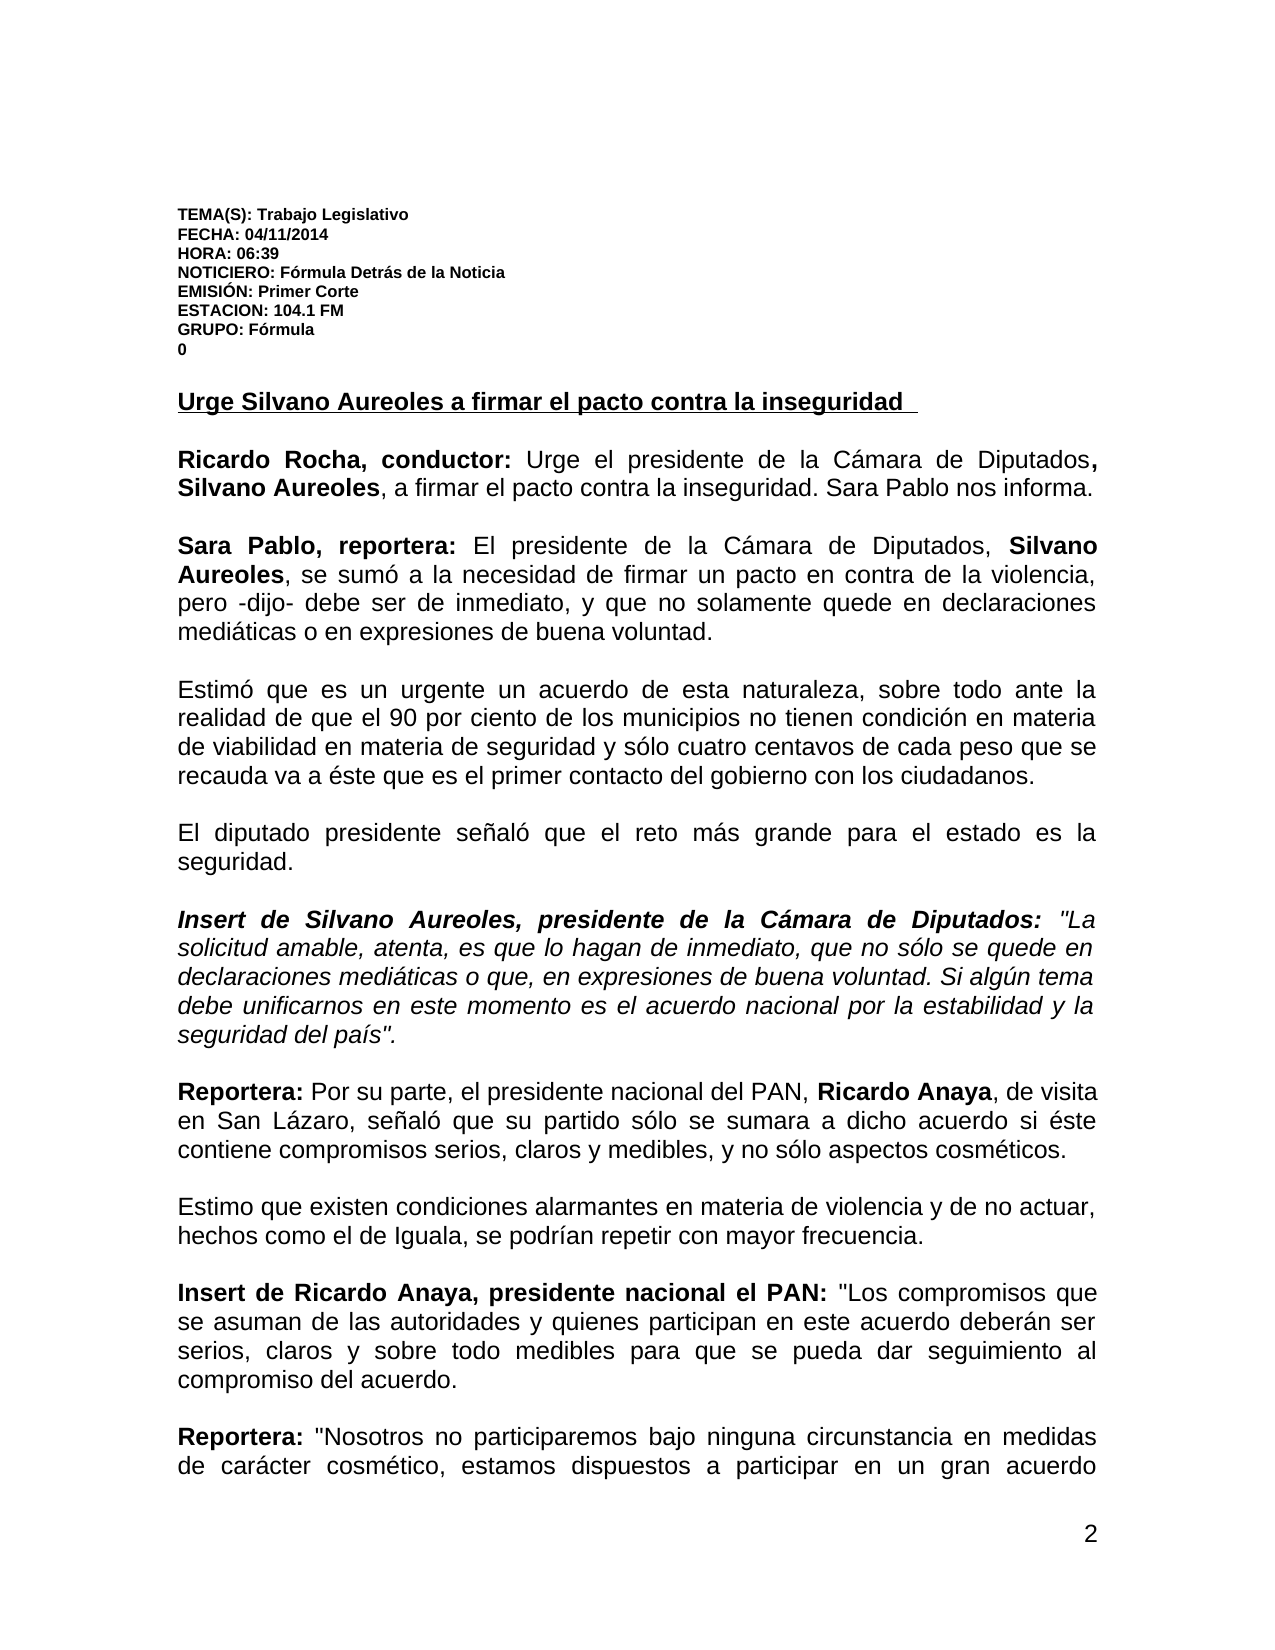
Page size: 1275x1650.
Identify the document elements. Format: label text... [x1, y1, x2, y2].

text NOTICIERO: Fórmula Detrás de la Noticia [177, 263, 1098, 282]
text Insert de Silvano Aureoles, presidente de la Cámara de Diputados: "La solicitud amable, atenta, es que lo hagan de inmediato, que no sólo se quede en declaraciones mediáticas o que, en expresiones de buena voluntad. Si algún tema debe unificarnos en este momento es el acuerdo nacional por la estabilidad y la seguridad del país". [177, 905, 1098, 1048]
text Estimó que es un urgente un acuerdo de esta naturaleza, sobre todo ante la realidad de que el 90 por ciento de los municipios no tienen condición en materia de viabilidad en materia de seguridad y sólo cuatro centavos de cada peso que se recauda va a éste que es el primer contacto del gobierno con los ciudadanos. [177, 675, 1098, 790]
text Reportera: Por su parte, el presidente nacional del PAN, Ricardo Anaya, de visita en San Lázaro, señaló que su partido sólo se sumara a dicho acuerdo si éste contiene compromisos serios, claros y medibles, y no sólo aspectos cosméticos. [177, 1077, 1098, 1163]
text GRUPO: Fórmula [177, 320, 1098, 339]
text El diputado presidente señaló que el reto más grande para el estado es la seguridad. [177, 818, 1098, 876]
text Estimo que existen condiciones alarmantes en materia de violencia y de no actuar, hechos como el de Iguala, se podrían repetir con mayor frecuencia. [177, 1192, 1098, 1250]
text FECHA: 04/11/2014 [177, 224, 1098, 243]
text Insert de Ricardo Anaya, presidente nacional el PAN: "Los compromisos que se asuman de las autoridades y quienes participan en este acuerdo deberán ser serios, claros y sobre todo medibles para que se pueda dar seguimiento al compromiso del acuerdo. [177, 1278, 1098, 1393]
text Ricardo Rocha, conductor: Urge el presidente de la Cámara de Diputados, Silvano Aureoles, a firmar el pacto contra la inseguridad. Sara Pablo nos informa. [177, 445, 1098, 502]
text 0 [177, 339, 1098, 358]
text ESTACION: 104.1 FM [177, 301, 1098, 320]
text EMISIÓN: Primer Corte [177, 282, 1098, 301]
text Sara Pablo, reportera: El presidente de la Cámara de Diputados, Silvano Aureoles, se sumó a la necesidad de firmar un pacto en contra de la violencia, pero -dijo- debe ser de inmediato, y que no solamente quede en declaraciones mediáticas o en expresiones de buena voluntad. [177, 531, 1098, 646]
text TEMA(S): Trabajo Legislativo [177, 205, 1098, 224]
text Urge Silvano Aureoles a firmar el pacto contra la inseguridad [177, 387, 1098, 416]
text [177, 1422, 1098, 1480]
text HORA: 06:39 [177, 243, 1098, 263]
